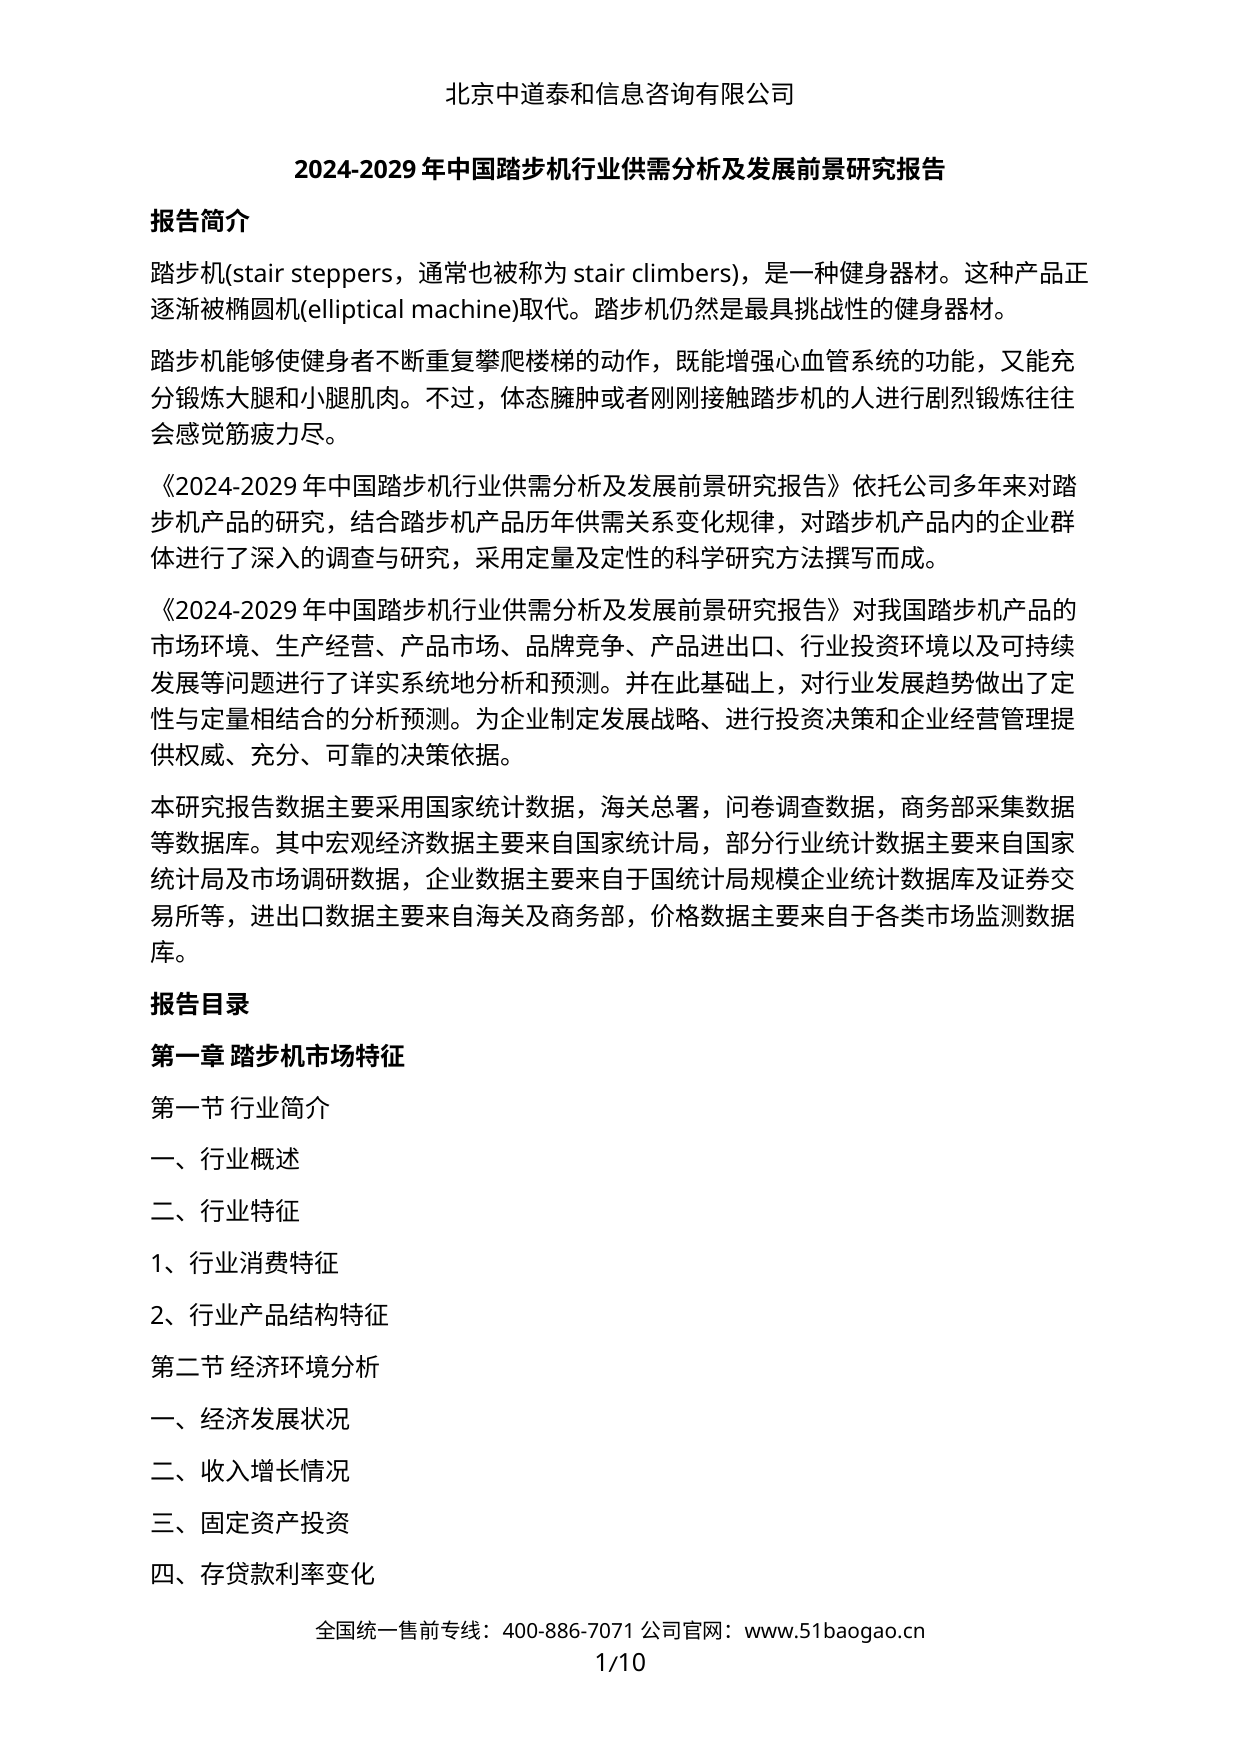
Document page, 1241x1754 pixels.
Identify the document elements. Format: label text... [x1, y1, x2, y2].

text 《2024-2029年中国踏步机行业供需分析及发展前景研究报告》依托公司多年来对踏步机产品的研究，结合踏步机产品历年供需关系变化规律，对踏步机产品内的企业群体进行了深入的调查与研究，采用定量及定性的科学研究方法撰写而成。 [150, 466, 1090, 575]
text 报告简介 [150, 202, 1090, 238]
text 二、行业特征 [150, 1192, 1090, 1228]
text 2024-2029年中国踏步机行业供需分析及发展前景研究报告 [150, 150, 1090, 186]
text 踏步机(stair steppers，通常也被称为stair climbers)，是一种健身器材。这种产品正逐渐被椭圆机(elliptical machine)取代。踏步机仍然是最具挑战性的健身器材。 [150, 254, 1090, 326]
text 二、收入增长情况 [150, 1451, 1090, 1487]
text 本研究报告数据主要采用国家统计数据，海关总署，问卷调查数据，商务部采集数据等数据库。其中宏观经济数据主要来自国家统计局，部分行业统计数据主要来自国家统计局及市场调研数据，企业数据主要来自于国统计局规模企业统计数据库及证券交易所等，进出口数据主要来自海关及商务部，价格数据主要来自于各类市场监测数据库。 [150, 787, 1090, 969]
text 第一章 踏步机市场特征 [150, 1036, 1090, 1072]
text 一、行业概述 [150, 1140, 1090, 1176]
text 踏步机能够使健身者不断重复攀爬楼梯的动作，既能增强心血管系统的功能，又能充分锻炼大腿和小腿肌肉。不过，体态臃肿或者刚刚接触踏步机的人进行剧烈锻炼往往会感觉筋疲力尽。 [150, 342, 1090, 451]
text 三、固定资产投资 [150, 1503, 1090, 1539]
text 第一节 行业简介 [150, 1088, 1090, 1124]
text 《2024-2029年中国踏步机行业供需分析及发展前景研究报告》对我国踏步机产品的市场环境、生产经营、产品市场、品牌竞争、产品进出口、行业投资环境以及可持续发展等问题进行了详实系统地分析和预测。并在此基础上，对行业发展趋势做出了定性与定量相结合的分析预测。为企业制定发展战略、进行投资决策和企业经营管理提供权威、充分、可靠的决策依据。 [150, 591, 1090, 772]
text 1、行业消费特征 [150, 1244, 1090, 1280]
text 四、存贷款利率变化 [150, 1555, 1090, 1591]
text 一、经济发展状况 [150, 1399, 1090, 1436]
text 第二节 经济环境分析 [150, 1347, 1090, 1384]
text 2、行业产品结构特征 [150, 1296, 1090, 1332]
text 报告目录 [150, 984, 1090, 1021]
